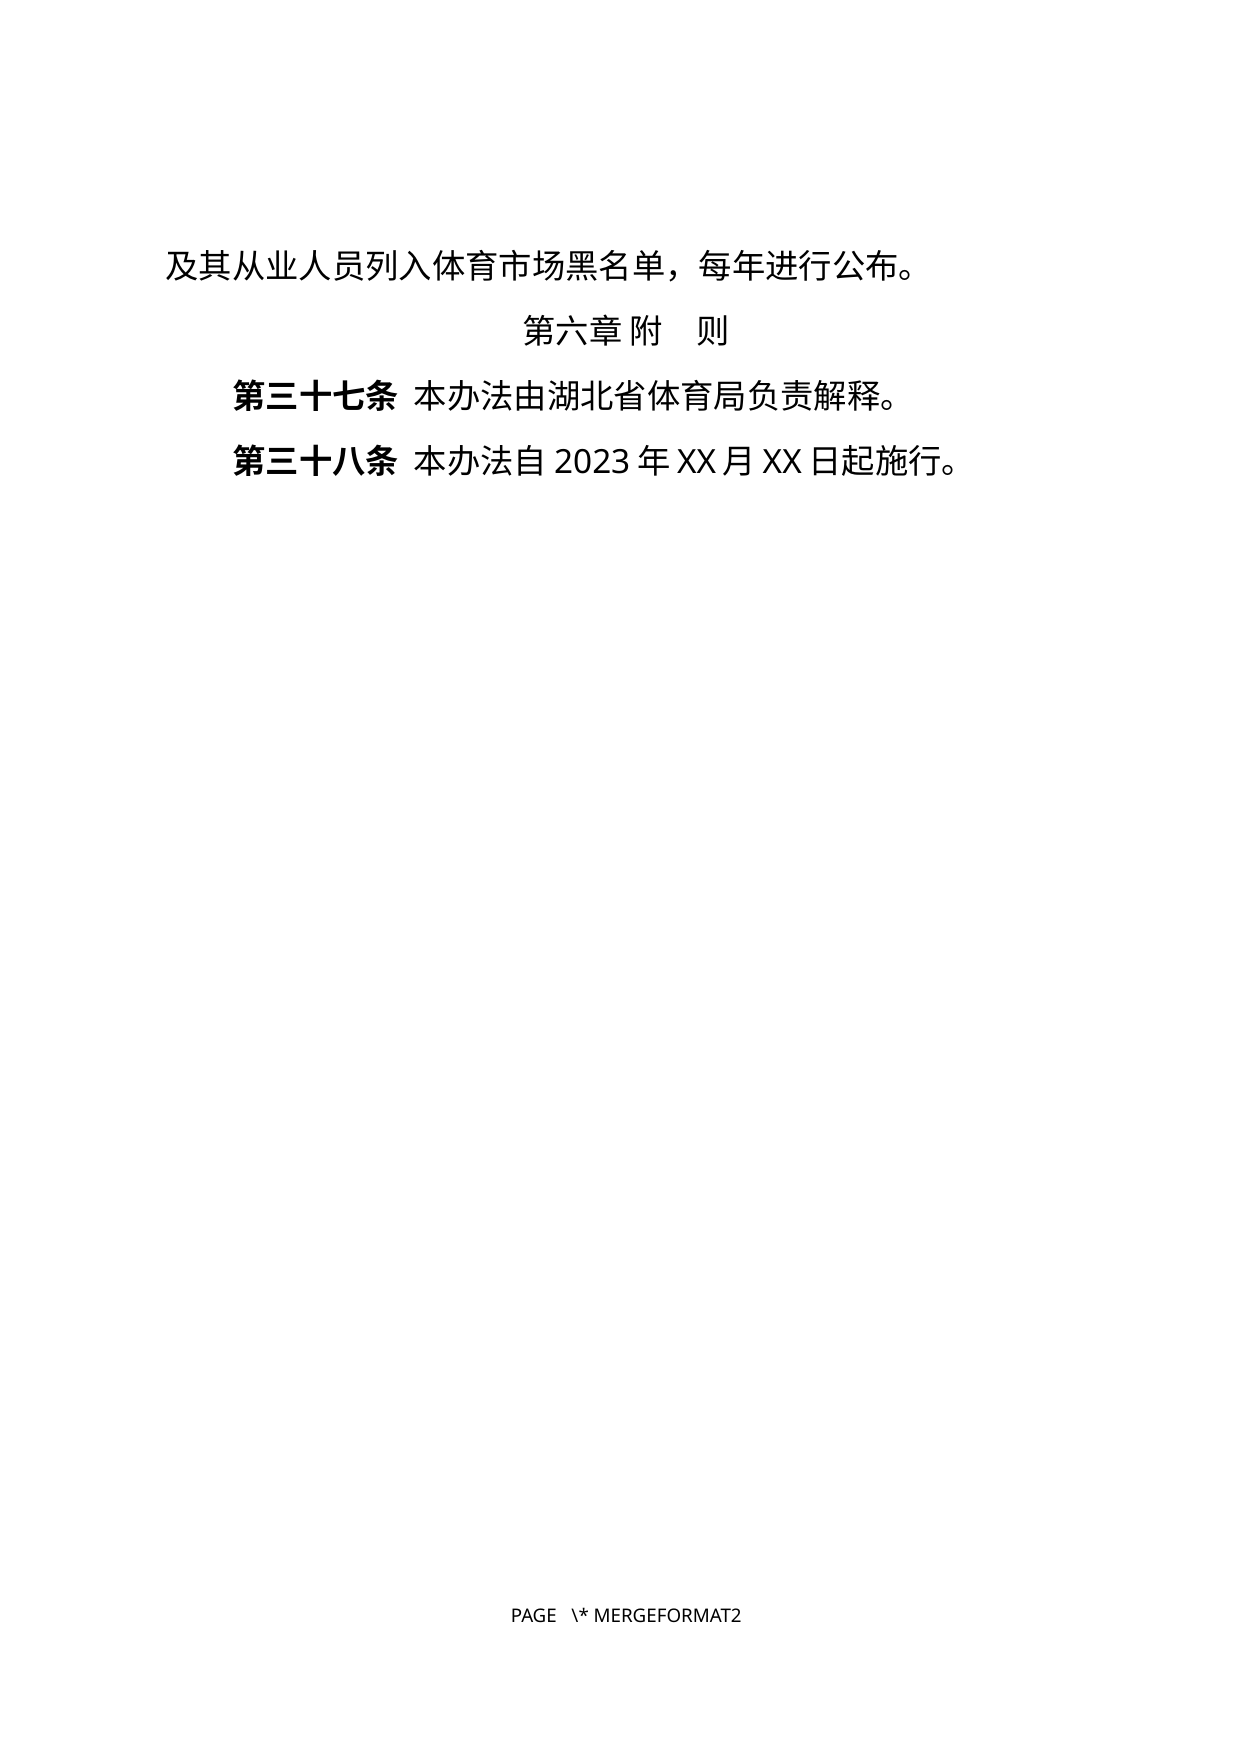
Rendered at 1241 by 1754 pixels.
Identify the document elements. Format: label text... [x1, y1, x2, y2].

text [165, 231, 1087, 296]
text 第三十七条 本办法由湖北省体育局负责解释。 [165, 361, 1087, 426]
text 第三十八条 本办法自2023年XX月XX日起施行。 [165, 426, 1087, 491]
text 第六章 附 则 [165, 296, 1087, 361]
